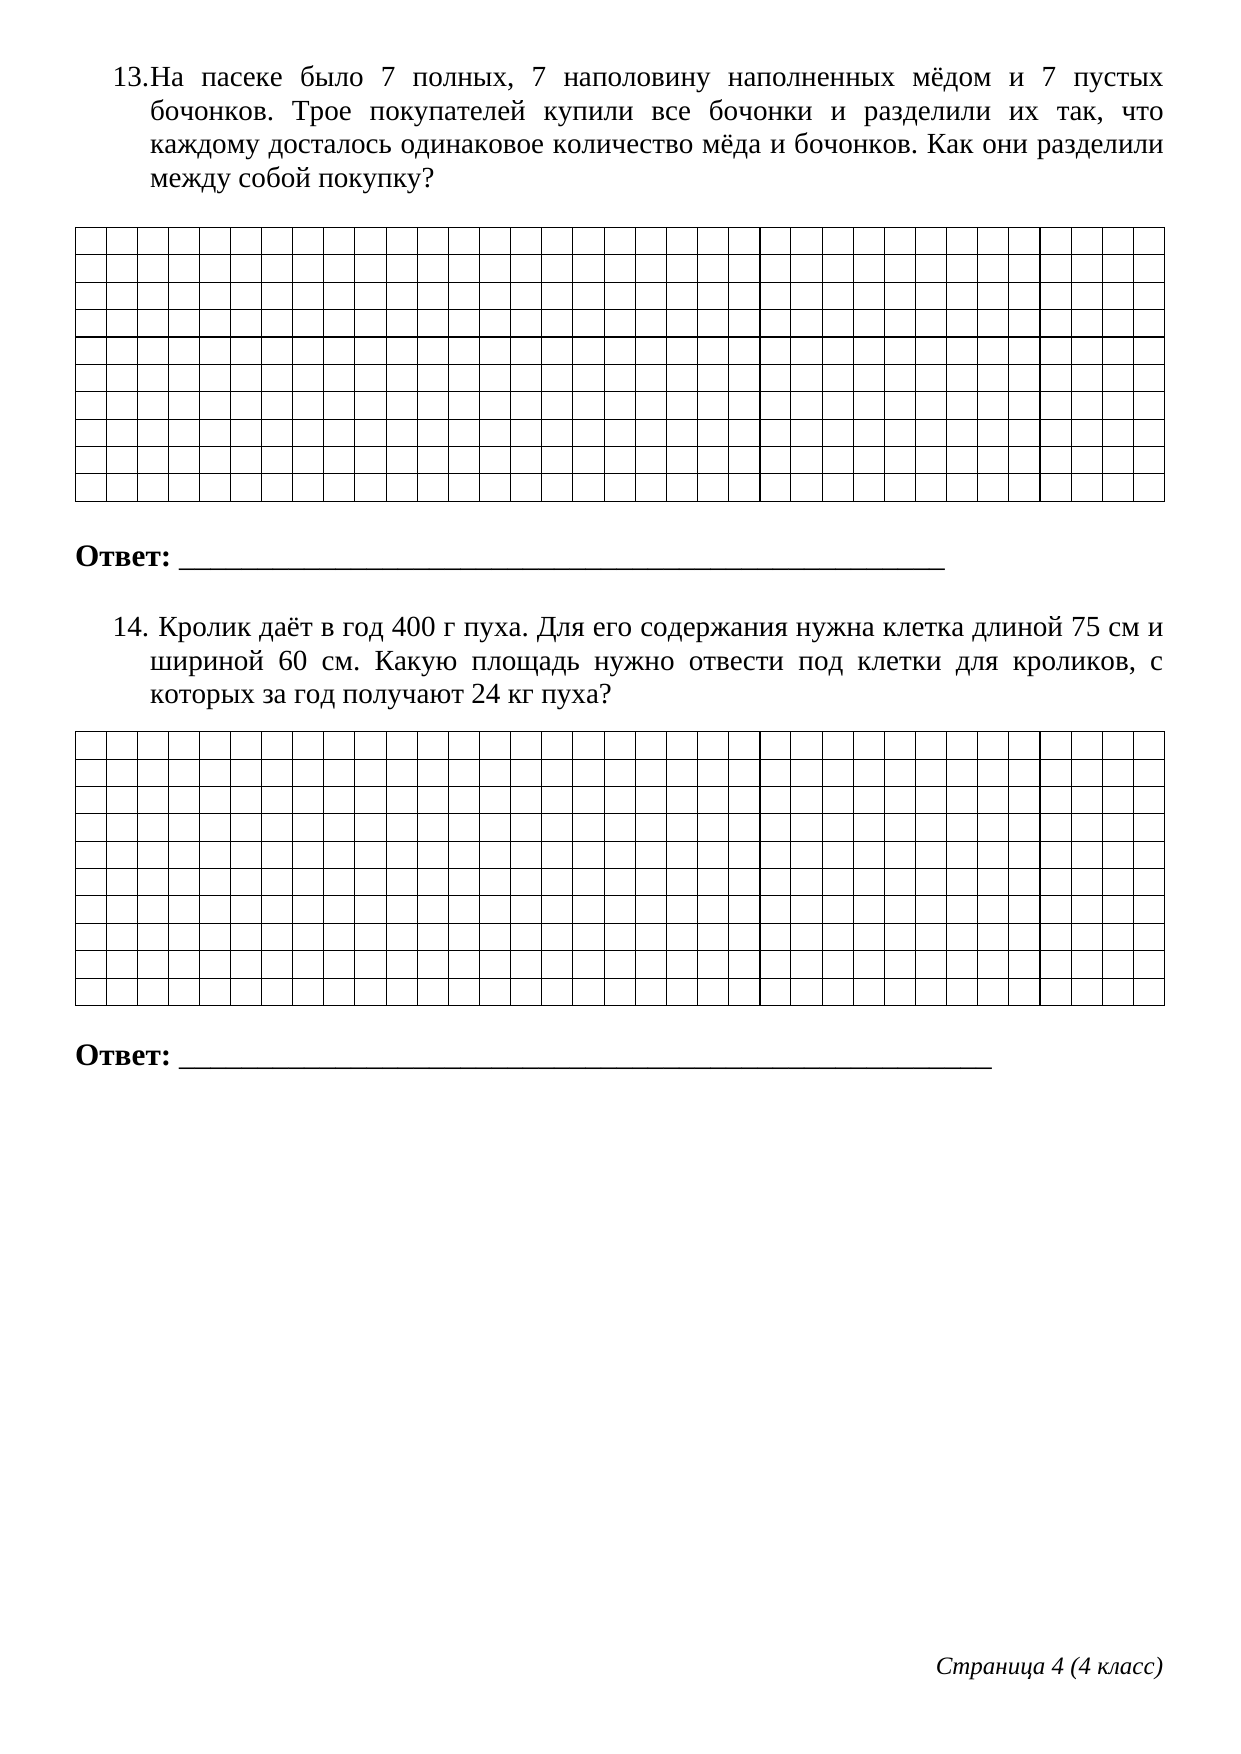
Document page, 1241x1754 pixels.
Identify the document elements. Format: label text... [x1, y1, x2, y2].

table_cell [262, 420, 292, 446]
table_cell [573, 255, 604, 282]
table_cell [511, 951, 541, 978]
table_cell [823, 255, 853, 282]
table_cell [511, 338, 541, 364]
table_cell [729, 283, 759, 309]
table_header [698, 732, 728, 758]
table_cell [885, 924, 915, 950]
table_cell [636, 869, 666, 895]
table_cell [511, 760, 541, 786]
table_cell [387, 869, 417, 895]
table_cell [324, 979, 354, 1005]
table_cell [729, 255, 759, 282]
table_cell [1134, 255, 1164, 282]
table_cell [76, 255, 106, 282]
table_header [293, 228, 323, 254]
table_cell [542, 420, 572, 446]
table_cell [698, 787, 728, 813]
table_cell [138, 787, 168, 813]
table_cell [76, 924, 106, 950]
table_cell [293, 255, 323, 282]
table_cell [1134, 338, 1164, 364]
table_cell [823, 338, 853, 364]
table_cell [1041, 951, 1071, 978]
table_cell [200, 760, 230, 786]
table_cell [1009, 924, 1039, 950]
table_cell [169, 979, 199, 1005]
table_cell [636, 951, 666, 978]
table_header [916, 228, 946, 254]
table_cell [1009, 365, 1039, 391]
table_cell [293, 392, 323, 418]
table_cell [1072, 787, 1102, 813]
table_cell [76, 338, 106, 364]
table_cell [542, 447, 572, 473]
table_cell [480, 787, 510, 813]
table_cell [667, 420, 697, 446]
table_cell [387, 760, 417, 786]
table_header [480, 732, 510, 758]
table_cell [916, 420, 946, 446]
table_cell [355, 283, 386, 309]
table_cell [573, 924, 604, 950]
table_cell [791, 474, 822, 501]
table_cell [324, 255, 354, 282]
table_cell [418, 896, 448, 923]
table_cell [1072, 310, 1102, 336]
table_cell [978, 392, 1008, 418]
table_cell [387, 447, 417, 473]
table_cell [823, 392, 853, 418]
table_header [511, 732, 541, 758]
table_header [573, 228, 604, 254]
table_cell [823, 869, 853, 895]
table_cell [978, 420, 1008, 446]
table_cell [355, 310, 386, 336]
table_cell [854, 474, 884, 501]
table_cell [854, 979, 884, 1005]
table_cell [231, 420, 261, 446]
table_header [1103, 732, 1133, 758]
table_cell [761, 338, 790, 364]
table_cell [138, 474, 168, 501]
table_cell [698, 283, 728, 309]
table_cell [823, 420, 853, 446]
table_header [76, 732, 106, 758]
text Ответ: ____________________________________________________ [75, 1036, 1165, 1072]
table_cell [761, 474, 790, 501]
table_cell [1072, 338, 1102, 364]
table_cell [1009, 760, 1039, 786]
table_cell [231, 447, 261, 473]
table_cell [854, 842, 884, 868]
table_cell [885, 255, 915, 282]
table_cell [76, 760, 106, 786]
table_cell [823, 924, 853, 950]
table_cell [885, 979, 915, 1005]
table_cell [480, 447, 510, 473]
table_header [1103, 228, 1133, 254]
table_cell [823, 310, 853, 336]
table_cell [107, 420, 137, 446]
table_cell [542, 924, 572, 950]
table_cell [854, 338, 884, 364]
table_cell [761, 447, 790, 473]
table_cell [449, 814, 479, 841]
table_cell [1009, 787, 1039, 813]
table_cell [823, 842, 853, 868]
table_cell [262, 310, 292, 336]
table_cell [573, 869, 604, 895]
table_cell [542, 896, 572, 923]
table_cell [511, 283, 541, 309]
table_cell [667, 255, 697, 282]
table_cell [387, 392, 417, 418]
table_cell [355, 365, 386, 391]
table_cell [1041, 255, 1071, 282]
table_cell [138, 365, 168, 391]
table_cell [262, 447, 292, 473]
table_cell [511, 365, 541, 391]
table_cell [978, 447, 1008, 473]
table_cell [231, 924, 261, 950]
table_cell [449, 255, 479, 282]
table_cell [231, 338, 261, 364]
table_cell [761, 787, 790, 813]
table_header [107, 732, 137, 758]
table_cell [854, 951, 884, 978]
table_cell [636, 283, 666, 309]
table_cell [262, 392, 292, 418]
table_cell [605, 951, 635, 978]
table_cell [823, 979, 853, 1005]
table_cell [449, 283, 479, 309]
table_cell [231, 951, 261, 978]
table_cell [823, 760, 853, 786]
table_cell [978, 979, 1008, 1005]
table_cell [480, 420, 510, 446]
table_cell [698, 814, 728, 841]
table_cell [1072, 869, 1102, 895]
table_cell [605, 365, 635, 391]
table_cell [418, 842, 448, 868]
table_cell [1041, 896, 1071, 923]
table_cell [791, 365, 822, 391]
table_cell [605, 283, 635, 309]
table_cell [418, 255, 448, 282]
table_cell [978, 365, 1008, 391]
table_cell [636, 392, 666, 418]
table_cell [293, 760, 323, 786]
list Кролик даёт в год 400 г пуха. Для его содержания нужна клетка длиной 75 см и шириной 60 см. Какую площадь нужно отвести под клетки для кроликов, с которых за год получают 24 кг пуха? [112, 609, 1165, 710]
table_cell [449, 420, 479, 446]
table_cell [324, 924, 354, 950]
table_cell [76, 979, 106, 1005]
table_header [231, 228, 261, 254]
table_cell [200, 310, 230, 336]
table_header [978, 228, 1008, 254]
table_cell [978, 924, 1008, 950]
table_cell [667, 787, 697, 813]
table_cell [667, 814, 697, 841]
table_cell [885, 283, 915, 309]
table_cell [542, 310, 572, 336]
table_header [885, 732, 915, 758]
table_cell [1041, 283, 1071, 309]
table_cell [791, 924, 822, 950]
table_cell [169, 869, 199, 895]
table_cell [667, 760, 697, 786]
table_cell [947, 283, 977, 309]
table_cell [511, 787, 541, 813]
table_cell [947, 420, 977, 446]
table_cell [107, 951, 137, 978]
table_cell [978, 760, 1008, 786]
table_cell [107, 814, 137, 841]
table_header [542, 228, 572, 254]
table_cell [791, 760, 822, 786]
table_cell [387, 420, 417, 446]
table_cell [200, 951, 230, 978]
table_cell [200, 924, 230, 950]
table_header [169, 228, 199, 254]
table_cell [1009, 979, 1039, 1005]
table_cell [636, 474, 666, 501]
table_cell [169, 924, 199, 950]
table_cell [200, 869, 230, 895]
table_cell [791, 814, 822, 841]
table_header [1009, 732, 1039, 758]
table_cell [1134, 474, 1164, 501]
table_cell [1041, 392, 1071, 418]
table_cell [138, 392, 168, 418]
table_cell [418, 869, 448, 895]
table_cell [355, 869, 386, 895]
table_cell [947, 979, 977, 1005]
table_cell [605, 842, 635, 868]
table_cell [1009, 338, 1039, 364]
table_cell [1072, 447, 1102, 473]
table_header [480, 228, 510, 254]
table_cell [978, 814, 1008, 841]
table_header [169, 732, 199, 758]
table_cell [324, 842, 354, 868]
table_cell [542, 283, 572, 309]
table_cell [169, 392, 199, 418]
table_cell [169, 283, 199, 309]
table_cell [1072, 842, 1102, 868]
table_cell [107, 392, 137, 418]
table_cell [169, 365, 199, 391]
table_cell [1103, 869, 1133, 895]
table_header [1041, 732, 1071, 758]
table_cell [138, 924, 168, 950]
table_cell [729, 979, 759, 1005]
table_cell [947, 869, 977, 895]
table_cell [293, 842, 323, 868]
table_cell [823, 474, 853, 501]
table_cell [947, 310, 977, 336]
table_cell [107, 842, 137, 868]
table_cell [1103, 255, 1133, 282]
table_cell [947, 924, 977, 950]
table_cell [729, 365, 759, 391]
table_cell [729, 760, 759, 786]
table_cell [511, 310, 541, 336]
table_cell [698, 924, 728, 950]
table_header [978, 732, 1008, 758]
table_cell [107, 338, 137, 364]
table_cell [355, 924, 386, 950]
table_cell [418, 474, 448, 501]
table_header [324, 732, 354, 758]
table_header [791, 228, 822, 254]
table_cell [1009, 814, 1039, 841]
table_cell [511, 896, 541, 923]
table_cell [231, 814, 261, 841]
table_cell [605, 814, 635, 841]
table_cell [324, 310, 354, 336]
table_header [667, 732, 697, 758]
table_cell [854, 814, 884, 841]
table_cell [293, 447, 323, 473]
table_cell [573, 338, 604, 364]
table_cell [542, 255, 572, 282]
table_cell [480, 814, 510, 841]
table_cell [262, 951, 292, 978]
table_cell [449, 365, 479, 391]
table_header [138, 228, 168, 254]
table_cell [1041, 420, 1071, 446]
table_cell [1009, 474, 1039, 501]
table_cell [107, 255, 137, 282]
table_cell [947, 365, 977, 391]
table_cell [138, 447, 168, 473]
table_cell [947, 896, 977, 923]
table_cell [729, 310, 759, 336]
table_header [449, 228, 479, 254]
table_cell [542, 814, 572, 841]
table_cell [761, 283, 790, 309]
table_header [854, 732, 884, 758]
table_cell [387, 283, 417, 309]
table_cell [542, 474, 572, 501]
table_cell [1009, 420, 1039, 446]
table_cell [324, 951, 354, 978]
table_header [698, 228, 728, 254]
table_cell [573, 310, 604, 336]
table_cell [169, 338, 199, 364]
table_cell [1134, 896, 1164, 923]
table_cell [200, 365, 230, 391]
table_cell [387, 365, 417, 391]
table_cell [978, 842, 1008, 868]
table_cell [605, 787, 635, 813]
list На пасеке было 7 полных, 7 наполовину наполненных мёдом и 7 пустых бочонков. Трое покупателей купили все бочонки и разделили их так, что каждому досталось одинаковое количество мёда и бочонков. Как они разделили между собой покупку? [112, 59, 1165, 193]
table_cell [480, 392, 510, 418]
table_cell [729, 420, 759, 446]
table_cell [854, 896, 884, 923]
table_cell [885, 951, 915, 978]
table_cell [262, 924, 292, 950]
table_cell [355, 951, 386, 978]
table_cell [293, 283, 323, 309]
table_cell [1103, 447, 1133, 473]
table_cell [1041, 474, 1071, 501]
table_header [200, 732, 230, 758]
table_cell [355, 447, 386, 473]
table_cell [262, 338, 292, 364]
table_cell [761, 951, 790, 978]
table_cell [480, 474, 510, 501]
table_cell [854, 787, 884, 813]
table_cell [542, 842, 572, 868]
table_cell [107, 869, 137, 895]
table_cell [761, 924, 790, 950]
table_header [1041, 228, 1071, 254]
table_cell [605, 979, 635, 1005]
table_cell [1103, 310, 1133, 336]
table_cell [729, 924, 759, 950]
table_cell [636, 420, 666, 446]
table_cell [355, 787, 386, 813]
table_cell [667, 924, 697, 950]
table_cell [791, 283, 822, 309]
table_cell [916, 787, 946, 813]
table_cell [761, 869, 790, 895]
table_cell [729, 392, 759, 418]
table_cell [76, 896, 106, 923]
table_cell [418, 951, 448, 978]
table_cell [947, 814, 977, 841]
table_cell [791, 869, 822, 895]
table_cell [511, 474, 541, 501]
table_cell [573, 420, 604, 446]
table_cell [761, 420, 790, 446]
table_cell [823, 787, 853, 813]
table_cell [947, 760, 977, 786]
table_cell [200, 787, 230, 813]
table_cell [605, 338, 635, 364]
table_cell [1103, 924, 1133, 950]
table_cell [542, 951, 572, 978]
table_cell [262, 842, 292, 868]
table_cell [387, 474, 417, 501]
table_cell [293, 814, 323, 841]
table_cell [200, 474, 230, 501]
table_cell [854, 283, 884, 309]
table_cell [1041, 338, 1071, 364]
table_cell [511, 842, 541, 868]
table_cell [823, 365, 853, 391]
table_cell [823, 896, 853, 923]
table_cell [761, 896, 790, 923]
table_cell [698, 420, 728, 446]
table_cell [761, 310, 790, 336]
table_cell [107, 283, 137, 309]
table_cell [169, 255, 199, 282]
table_cell [1134, 392, 1164, 418]
text Ответ: _________________________________________________ [75, 538, 1165, 574]
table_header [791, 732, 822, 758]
table_header [636, 228, 666, 254]
table_cell [355, 392, 386, 418]
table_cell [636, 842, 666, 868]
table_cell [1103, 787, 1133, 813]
table_header [1009, 228, 1039, 254]
table_cell [480, 310, 510, 336]
table_cell [542, 338, 572, 364]
table_header [947, 228, 977, 254]
table_cell [978, 310, 1008, 336]
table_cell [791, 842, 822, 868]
table_cell [418, 447, 448, 473]
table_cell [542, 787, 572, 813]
table_cell [480, 338, 510, 364]
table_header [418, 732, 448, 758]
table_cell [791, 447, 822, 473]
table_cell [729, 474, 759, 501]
table_cell [200, 283, 230, 309]
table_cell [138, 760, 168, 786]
table_cell [418, 420, 448, 446]
table_cell [1009, 310, 1039, 336]
table_cell [200, 338, 230, 364]
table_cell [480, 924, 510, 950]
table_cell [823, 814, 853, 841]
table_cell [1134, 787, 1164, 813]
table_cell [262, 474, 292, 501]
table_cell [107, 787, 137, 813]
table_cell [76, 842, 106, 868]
table_cell [978, 283, 1008, 309]
table_cell [76, 365, 106, 391]
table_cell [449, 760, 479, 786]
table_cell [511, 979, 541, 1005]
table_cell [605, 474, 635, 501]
table_header [761, 228, 790, 254]
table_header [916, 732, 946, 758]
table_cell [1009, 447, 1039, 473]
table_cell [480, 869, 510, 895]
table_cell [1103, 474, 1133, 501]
table_cell [1072, 255, 1102, 282]
table_cell [761, 392, 790, 418]
table_cell [854, 365, 884, 391]
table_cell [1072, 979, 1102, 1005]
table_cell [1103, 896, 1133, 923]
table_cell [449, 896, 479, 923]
table_cell [1103, 283, 1133, 309]
table_cell [107, 447, 137, 473]
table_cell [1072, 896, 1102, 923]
table_cell [698, 365, 728, 391]
table_cell [76, 392, 106, 418]
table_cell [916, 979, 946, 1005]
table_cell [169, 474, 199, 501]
table_cell [885, 365, 915, 391]
table_cell [916, 310, 946, 336]
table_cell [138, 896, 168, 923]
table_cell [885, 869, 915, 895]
table_cell [355, 255, 386, 282]
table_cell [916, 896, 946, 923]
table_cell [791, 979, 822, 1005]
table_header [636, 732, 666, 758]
table_cell [200, 447, 230, 473]
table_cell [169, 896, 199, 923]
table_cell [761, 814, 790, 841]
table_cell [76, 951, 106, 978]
table_cell [480, 283, 510, 309]
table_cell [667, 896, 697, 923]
table_header [200, 228, 230, 254]
table_cell [107, 365, 137, 391]
table_cell [511, 420, 541, 446]
table_cell [698, 392, 728, 418]
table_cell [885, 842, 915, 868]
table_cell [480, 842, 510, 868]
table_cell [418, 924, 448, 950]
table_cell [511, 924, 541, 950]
table_cell [449, 310, 479, 336]
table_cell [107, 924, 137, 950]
table_cell [1072, 392, 1102, 418]
table_cell [418, 392, 448, 418]
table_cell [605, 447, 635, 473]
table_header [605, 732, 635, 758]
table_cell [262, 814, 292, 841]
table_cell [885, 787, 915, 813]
table_cell [916, 255, 946, 282]
table_cell [1041, 310, 1071, 336]
table_cell [791, 420, 822, 446]
table_cell [138, 255, 168, 282]
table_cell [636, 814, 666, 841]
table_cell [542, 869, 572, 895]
table_cell [1103, 392, 1133, 418]
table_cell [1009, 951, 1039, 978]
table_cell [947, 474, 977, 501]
table_cell [947, 392, 977, 418]
table_cell [480, 255, 510, 282]
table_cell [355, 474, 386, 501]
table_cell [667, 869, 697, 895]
table_cell [791, 338, 822, 364]
table_cell [885, 310, 915, 336]
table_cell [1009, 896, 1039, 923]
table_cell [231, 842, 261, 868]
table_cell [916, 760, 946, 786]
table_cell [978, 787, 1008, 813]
table_cell [916, 392, 946, 418]
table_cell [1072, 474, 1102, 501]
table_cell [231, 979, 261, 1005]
table_header [387, 228, 417, 254]
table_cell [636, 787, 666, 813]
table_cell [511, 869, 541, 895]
table_cell [791, 255, 822, 282]
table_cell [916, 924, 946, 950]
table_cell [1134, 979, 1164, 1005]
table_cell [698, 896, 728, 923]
table_cell [324, 283, 354, 309]
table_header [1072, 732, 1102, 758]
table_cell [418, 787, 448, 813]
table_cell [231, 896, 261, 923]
table_cell [387, 310, 417, 336]
table_cell [1134, 365, 1164, 391]
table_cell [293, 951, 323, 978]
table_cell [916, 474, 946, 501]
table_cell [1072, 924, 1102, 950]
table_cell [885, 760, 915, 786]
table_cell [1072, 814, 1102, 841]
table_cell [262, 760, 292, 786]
table_cell [231, 365, 261, 391]
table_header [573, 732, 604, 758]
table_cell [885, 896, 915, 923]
table_cell [324, 338, 354, 364]
table_header [418, 228, 448, 254]
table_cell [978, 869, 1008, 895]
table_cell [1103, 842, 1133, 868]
table_cell [916, 338, 946, 364]
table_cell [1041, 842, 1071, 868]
table_cell [885, 338, 915, 364]
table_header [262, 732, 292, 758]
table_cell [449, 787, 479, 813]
table_cell [761, 255, 790, 282]
table_cell [138, 420, 168, 446]
table_cell [667, 365, 697, 391]
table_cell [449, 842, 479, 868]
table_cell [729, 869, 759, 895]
table_cell [667, 392, 697, 418]
table_cell [231, 283, 261, 309]
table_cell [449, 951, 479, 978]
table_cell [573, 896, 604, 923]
table_cell [1009, 283, 1039, 309]
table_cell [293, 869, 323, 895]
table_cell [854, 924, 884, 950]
table_cell [324, 392, 354, 418]
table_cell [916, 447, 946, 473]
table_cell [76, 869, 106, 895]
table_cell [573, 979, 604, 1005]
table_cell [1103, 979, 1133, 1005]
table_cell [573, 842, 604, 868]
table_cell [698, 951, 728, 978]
table_cell [573, 392, 604, 418]
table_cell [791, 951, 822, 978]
table_cell [387, 255, 417, 282]
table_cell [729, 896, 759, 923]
table_cell [667, 310, 697, 336]
table_header [324, 228, 354, 254]
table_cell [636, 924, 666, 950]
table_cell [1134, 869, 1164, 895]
table_cell [636, 365, 666, 391]
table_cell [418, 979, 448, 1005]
table_cell [169, 447, 199, 473]
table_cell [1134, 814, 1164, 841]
table_cell [947, 338, 977, 364]
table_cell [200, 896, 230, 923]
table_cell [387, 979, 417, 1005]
table_cell [698, 255, 728, 282]
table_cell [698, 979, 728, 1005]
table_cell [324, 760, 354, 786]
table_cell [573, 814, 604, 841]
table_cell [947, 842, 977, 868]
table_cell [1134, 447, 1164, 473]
table_cell [138, 338, 168, 364]
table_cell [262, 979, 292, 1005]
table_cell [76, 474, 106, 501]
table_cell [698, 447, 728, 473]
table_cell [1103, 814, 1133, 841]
table_cell [418, 365, 448, 391]
table_cell [480, 365, 510, 391]
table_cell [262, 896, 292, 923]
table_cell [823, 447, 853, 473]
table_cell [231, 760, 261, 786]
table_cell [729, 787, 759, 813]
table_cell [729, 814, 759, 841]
table_cell [324, 365, 354, 391]
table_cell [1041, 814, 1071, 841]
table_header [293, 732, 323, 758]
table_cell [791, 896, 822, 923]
table_cell [605, 420, 635, 446]
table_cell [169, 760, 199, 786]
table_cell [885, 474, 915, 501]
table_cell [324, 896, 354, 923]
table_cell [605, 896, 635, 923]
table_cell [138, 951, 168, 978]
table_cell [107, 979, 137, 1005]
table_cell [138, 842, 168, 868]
table_header [823, 228, 853, 254]
table_cell [231, 310, 261, 336]
table_cell [1009, 392, 1039, 418]
table_cell [262, 283, 292, 309]
table_cell [573, 447, 604, 473]
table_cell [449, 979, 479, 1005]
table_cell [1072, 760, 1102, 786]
table_cell [169, 310, 199, 336]
table_cell [76, 283, 106, 309]
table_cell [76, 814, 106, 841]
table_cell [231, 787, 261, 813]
table_header [262, 228, 292, 254]
table_cell [418, 338, 448, 364]
table_cell [698, 310, 728, 336]
table_cell [231, 255, 261, 282]
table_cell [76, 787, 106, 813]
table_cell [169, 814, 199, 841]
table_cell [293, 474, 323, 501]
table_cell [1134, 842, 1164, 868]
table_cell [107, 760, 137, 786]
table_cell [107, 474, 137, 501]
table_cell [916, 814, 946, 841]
table_cell [138, 310, 168, 336]
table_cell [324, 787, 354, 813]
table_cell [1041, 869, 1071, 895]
table_header [667, 228, 697, 254]
table_header [885, 228, 915, 254]
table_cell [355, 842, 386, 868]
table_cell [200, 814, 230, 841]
table_cell [978, 338, 1008, 364]
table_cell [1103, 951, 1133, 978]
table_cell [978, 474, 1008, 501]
table_cell [355, 338, 386, 364]
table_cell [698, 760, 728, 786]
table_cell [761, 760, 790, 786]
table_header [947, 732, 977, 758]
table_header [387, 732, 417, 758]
table_cell [138, 283, 168, 309]
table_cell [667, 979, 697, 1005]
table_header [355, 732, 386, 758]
table_cell [1134, 420, 1164, 446]
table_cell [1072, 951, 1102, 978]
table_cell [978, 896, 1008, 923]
table_cell [1072, 420, 1102, 446]
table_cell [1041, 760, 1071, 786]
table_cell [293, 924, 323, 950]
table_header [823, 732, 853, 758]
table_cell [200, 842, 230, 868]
table_cell [605, 310, 635, 336]
table_cell [355, 420, 386, 446]
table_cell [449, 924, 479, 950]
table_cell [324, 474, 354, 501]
table_cell [200, 255, 230, 282]
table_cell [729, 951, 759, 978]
table_cell [791, 392, 822, 418]
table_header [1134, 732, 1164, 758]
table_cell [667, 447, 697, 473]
table_cell [605, 255, 635, 282]
table_cell [76, 420, 106, 446]
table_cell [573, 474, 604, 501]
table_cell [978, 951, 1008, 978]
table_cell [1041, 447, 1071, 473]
table_cell [324, 447, 354, 473]
table_header [355, 228, 386, 254]
table_cell [449, 447, 479, 473]
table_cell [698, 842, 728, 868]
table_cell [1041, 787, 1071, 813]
table_cell [107, 310, 137, 336]
table_cell [854, 420, 884, 446]
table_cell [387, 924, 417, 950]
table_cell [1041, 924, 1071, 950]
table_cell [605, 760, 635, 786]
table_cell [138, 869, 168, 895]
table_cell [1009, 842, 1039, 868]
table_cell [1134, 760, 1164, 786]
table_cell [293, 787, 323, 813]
table_header [107, 228, 137, 254]
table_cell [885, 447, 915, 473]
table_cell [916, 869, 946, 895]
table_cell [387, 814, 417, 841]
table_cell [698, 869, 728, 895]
table_cell [293, 365, 323, 391]
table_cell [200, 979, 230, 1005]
table_cell [916, 283, 946, 309]
table_cell [387, 338, 417, 364]
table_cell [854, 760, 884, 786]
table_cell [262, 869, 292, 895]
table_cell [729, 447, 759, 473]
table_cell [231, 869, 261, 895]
table_cell [1072, 365, 1102, 391]
table_header [854, 228, 884, 254]
table_cell [667, 338, 697, 364]
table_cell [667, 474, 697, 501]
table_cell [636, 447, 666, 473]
table_cell [200, 420, 230, 446]
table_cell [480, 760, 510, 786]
table_cell [636, 338, 666, 364]
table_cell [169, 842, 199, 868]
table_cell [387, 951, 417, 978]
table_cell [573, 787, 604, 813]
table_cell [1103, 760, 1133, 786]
table_cell [885, 420, 915, 446]
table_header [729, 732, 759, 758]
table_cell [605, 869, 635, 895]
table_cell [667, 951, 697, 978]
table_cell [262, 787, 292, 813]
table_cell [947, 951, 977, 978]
table_cell [854, 310, 884, 336]
table_cell [511, 392, 541, 418]
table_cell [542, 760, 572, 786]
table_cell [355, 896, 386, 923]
table_cell [854, 392, 884, 418]
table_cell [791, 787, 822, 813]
table_header [1072, 228, 1102, 254]
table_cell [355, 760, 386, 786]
table_cell [761, 365, 790, 391]
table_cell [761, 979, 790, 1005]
table_cell [885, 392, 915, 418]
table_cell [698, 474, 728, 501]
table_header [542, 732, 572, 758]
table_cell [200, 392, 230, 418]
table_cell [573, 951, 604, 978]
table_cell [1134, 283, 1164, 309]
table_cell [1103, 420, 1133, 446]
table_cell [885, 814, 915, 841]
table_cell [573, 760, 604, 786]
table_cell [1103, 365, 1133, 391]
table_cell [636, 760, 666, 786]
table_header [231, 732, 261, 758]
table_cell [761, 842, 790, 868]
table_cell [418, 310, 448, 336]
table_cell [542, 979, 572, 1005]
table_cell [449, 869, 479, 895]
table_header [1134, 228, 1164, 254]
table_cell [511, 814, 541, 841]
table_header [729, 228, 759, 254]
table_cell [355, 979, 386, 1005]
table_cell [978, 255, 1008, 282]
table_cell [1103, 338, 1133, 364]
table_cell [169, 420, 199, 446]
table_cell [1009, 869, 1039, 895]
table_cell [449, 392, 479, 418]
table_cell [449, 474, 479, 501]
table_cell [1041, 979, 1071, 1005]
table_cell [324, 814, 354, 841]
table_cell [573, 365, 604, 391]
table_cell [854, 255, 884, 282]
table_cell [542, 365, 572, 391]
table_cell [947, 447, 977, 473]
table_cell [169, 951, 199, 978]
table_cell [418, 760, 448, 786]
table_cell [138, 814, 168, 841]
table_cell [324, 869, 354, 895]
table_cell [293, 338, 323, 364]
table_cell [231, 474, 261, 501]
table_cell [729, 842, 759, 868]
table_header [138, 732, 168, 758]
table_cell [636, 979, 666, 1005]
table_header [605, 228, 635, 254]
table_cell [916, 365, 946, 391]
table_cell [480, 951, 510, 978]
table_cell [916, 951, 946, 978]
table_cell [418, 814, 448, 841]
table_header [511, 228, 541, 254]
table_cell [231, 392, 261, 418]
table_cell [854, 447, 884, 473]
table_cell [293, 420, 323, 446]
table_cell [76, 310, 106, 336]
table_cell [823, 283, 853, 309]
table_cell [573, 283, 604, 309]
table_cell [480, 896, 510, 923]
table_cell [1009, 255, 1039, 282]
table_cell [324, 420, 354, 446]
table_cell [636, 255, 666, 282]
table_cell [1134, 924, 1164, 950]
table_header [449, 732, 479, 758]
table_cell [729, 338, 759, 364]
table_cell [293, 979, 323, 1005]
table_cell [605, 392, 635, 418]
table_cell [791, 310, 822, 336]
table_cell [418, 283, 448, 309]
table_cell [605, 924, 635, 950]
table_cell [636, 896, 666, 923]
table_cell [76, 447, 106, 473]
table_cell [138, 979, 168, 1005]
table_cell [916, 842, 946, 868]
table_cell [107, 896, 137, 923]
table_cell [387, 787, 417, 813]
table_cell [449, 338, 479, 364]
table_cell [1041, 365, 1071, 391]
table_cell [1072, 283, 1102, 309]
table_cell [511, 255, 541, 282]
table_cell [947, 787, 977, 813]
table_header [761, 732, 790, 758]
table_cell [667, 283, 697, 309]
table_cell [262, 255, 292, 282]
table_cell [698, 338, 728, 364]
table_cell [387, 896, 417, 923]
table_cell [636, 310, 666, 336]
table_cell [511, 447, 541, 473]
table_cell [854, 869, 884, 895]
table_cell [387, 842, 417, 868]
table_cell [262, 365, 292, 391]
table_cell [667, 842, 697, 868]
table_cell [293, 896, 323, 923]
table_cell [1134, 310, 1164, 336]
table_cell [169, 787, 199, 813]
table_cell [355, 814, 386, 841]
table_header [76, 228, 106, 254]
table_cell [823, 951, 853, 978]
table_cell [947, 255, 977, 282]
table_cell [293, 310, 323, 336]
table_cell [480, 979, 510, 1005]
table_cell [542, 392, 572, 418]
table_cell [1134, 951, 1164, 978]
